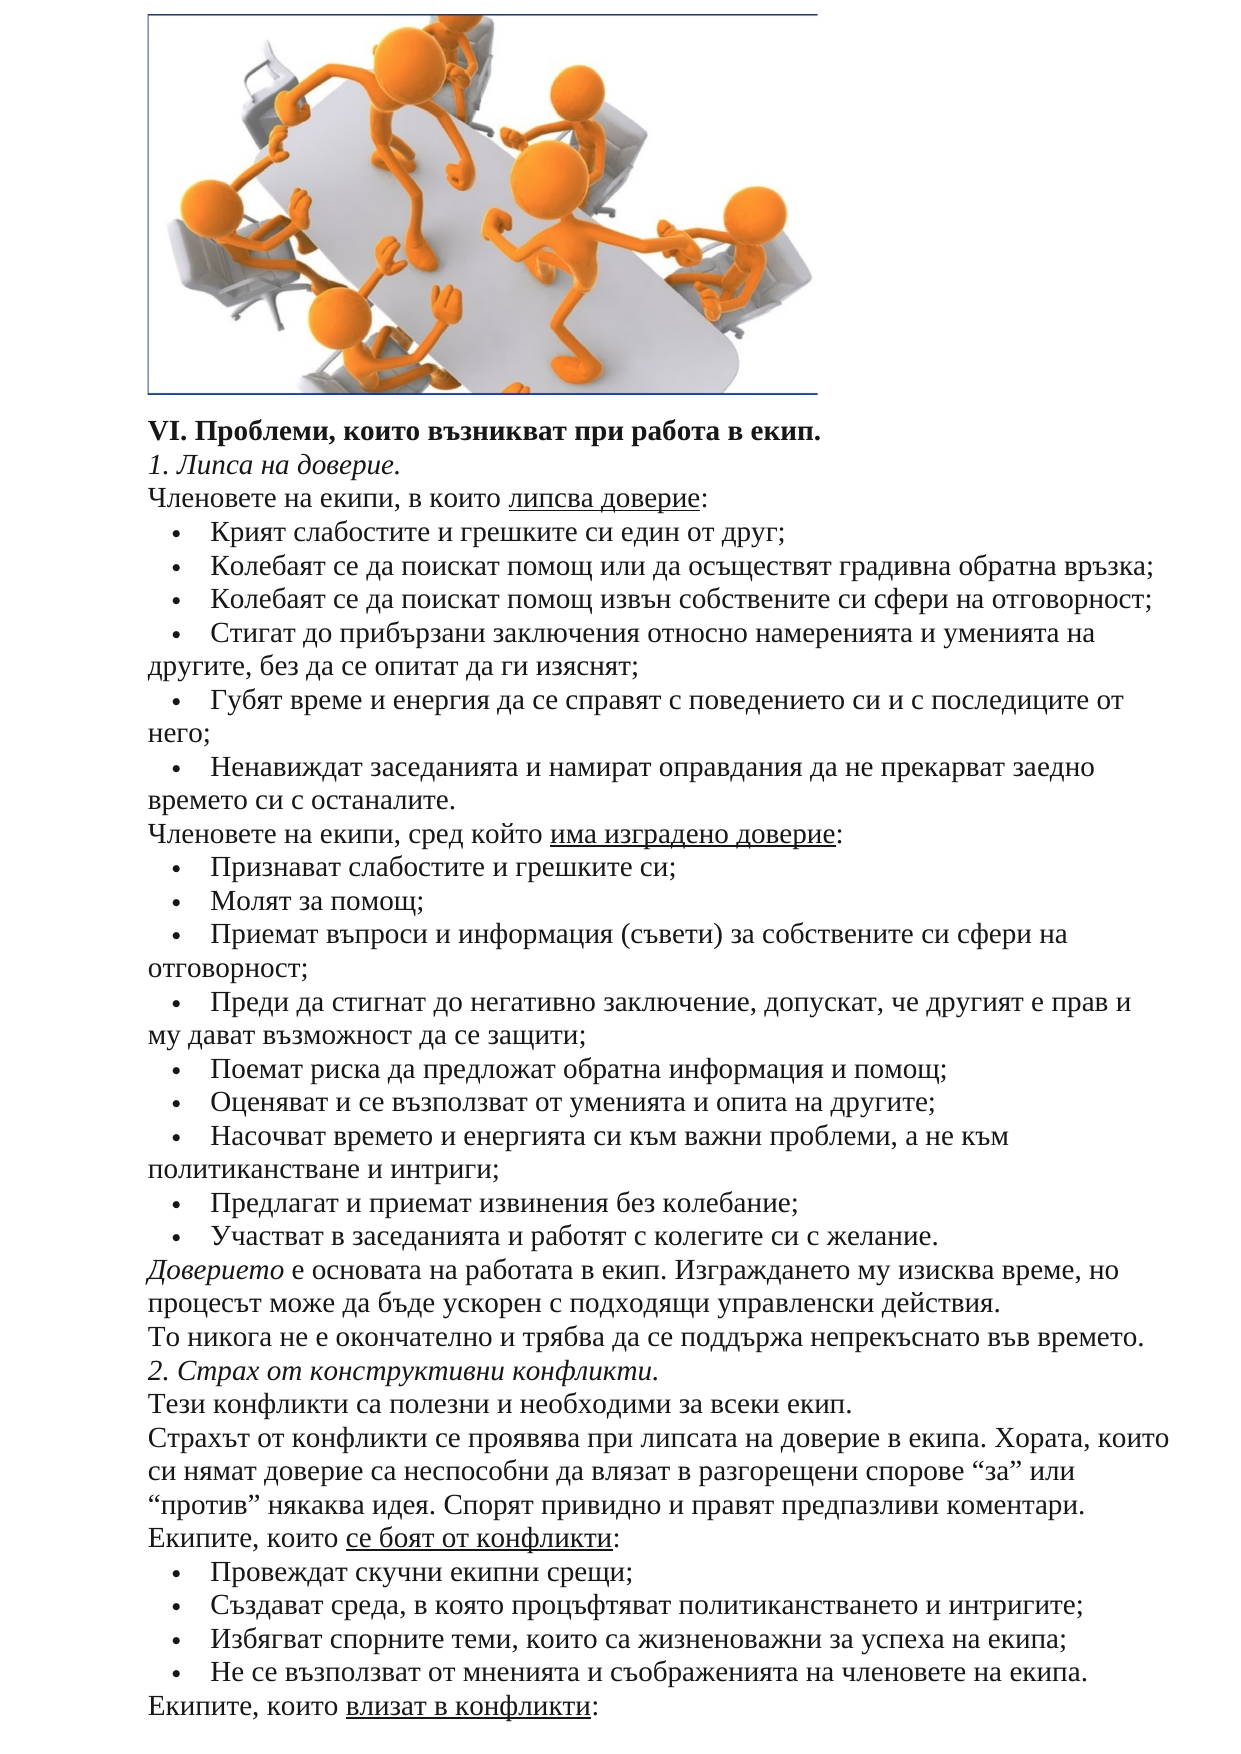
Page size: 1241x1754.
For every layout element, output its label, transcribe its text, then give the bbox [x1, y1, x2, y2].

text VI. Проблеми, които възникват при работа в екип. [148, 413, 1181, 447]
list Оценяват и се възползват от уменията и опита на другите; [173, 1084, 1181, 1118]
text Доверието е основата на работата в екип. Изграждането му изисква време, но процесът може да бъде ускорен с подходящи управленски действия. [148, 1252, 1181, 1319]
list Стигат до прибързани заключения относно намеренията и уменията на [173, 615, 1181, 648]
text другите, без да се опитат да ги изяснят; [148, 648, 1181, 682]
text Членовете на екипи, в които липсва доверие: [148, 481, 1181, 514]
list Избягват спорните теми, които са жизненоважни за успеха на екипа; [173, 1621, 1181, 1654]
list Насочват времето и енергията си към важни проблеми, а не към [173, 1118, 1181, 1151]
text политиканстване и интриги; [148, 1151, 1181, 1185]
text 2. Страх от конструктивни конфликти. [148, 1353, 1181, 1386]
list Не се възползват от мненията и съображенията на членовете на екипа. [173, 1654, 1181, 1688]
list Ненавиждат заседанията и намират оправдания да не прекарват заедно [173, 749, 1181, 782]
text То никога не е окончателно и трябва да се поддържа непрекъснато във времето. [148, 1319, 1181, 1353]
text Тези конфликти са полезни и необходими за всеки екип. [148, 1386, 1181, 1420]
list Приемат въпроси и информация (съвети) за собствените си сфери на [173, 917, 1181, 950]
list Поемат риска да предложат обратна информация и помощ; [173, 1051, 1181, 1084]
list Молят за помощ; [173, 883, 1181, 917]
list Предлагат и приемат извинения без колебание; [173, 1185, 1181, 1218]
text Членовете на екипи, сред който има изградено доверие: [148, 816, 1181, 849]
list Признават слабостите и грешките си; [173, 849, 1181, 883]
text него; [148, 715, 1181, 749]
list Преди да стигнат до негативно заключение, допускат, че другият е прав и [173, 984, 1181, 1017]
text му дават възможност да се защити; [148, 1017, 1181, 1051]
list Участват в заседанията и работят с колегите си с желание. [173, 1218, 1181, 1252]
list Създават среда, в която процъфтяват политиканстването и интригите; [173, 1587, 1181, 1621]
list Крият слабостите и грешките си един от друг; [173, 514, 1181, 548]
list Губят време и енергия да се справят с поведението си и с последиците от [173, 682, 1181, 715]
list Колебаят се да поискат помощ или да осъществят градивна обратна връзка; [173, 548, 1181, 581]
list Провеждат скучни екипни срещи; [173, 1554, 1181, 1587]
text Страхът от конфликти се проявява при липсата на доверие в екипа. Хората, които си нямат доверие са неспособни да влязат в разгорещени спорове “за” или “против” някаква идея. Спорят привидно и правят предпазливи коментари. [148, 1420, 1181, 1520]
text Екипите, които се боят от конфликти: [148, 1520, 1181, 1554]
picture [147, 14, 818, 395]
list Колебаят се да поискат помощ извън собствените си сфери на отговорност; [173, 581, 1181, 615]
text Екипите, които влизат в конфликти: [148, 1688, 1181, 1722]
text времето си с останалите. [148, 782, 1181, 816]
text отговорност; [148, 950, 1181, 984]
text 1. Липса на доверие. [148, 447, 1181, 481]
